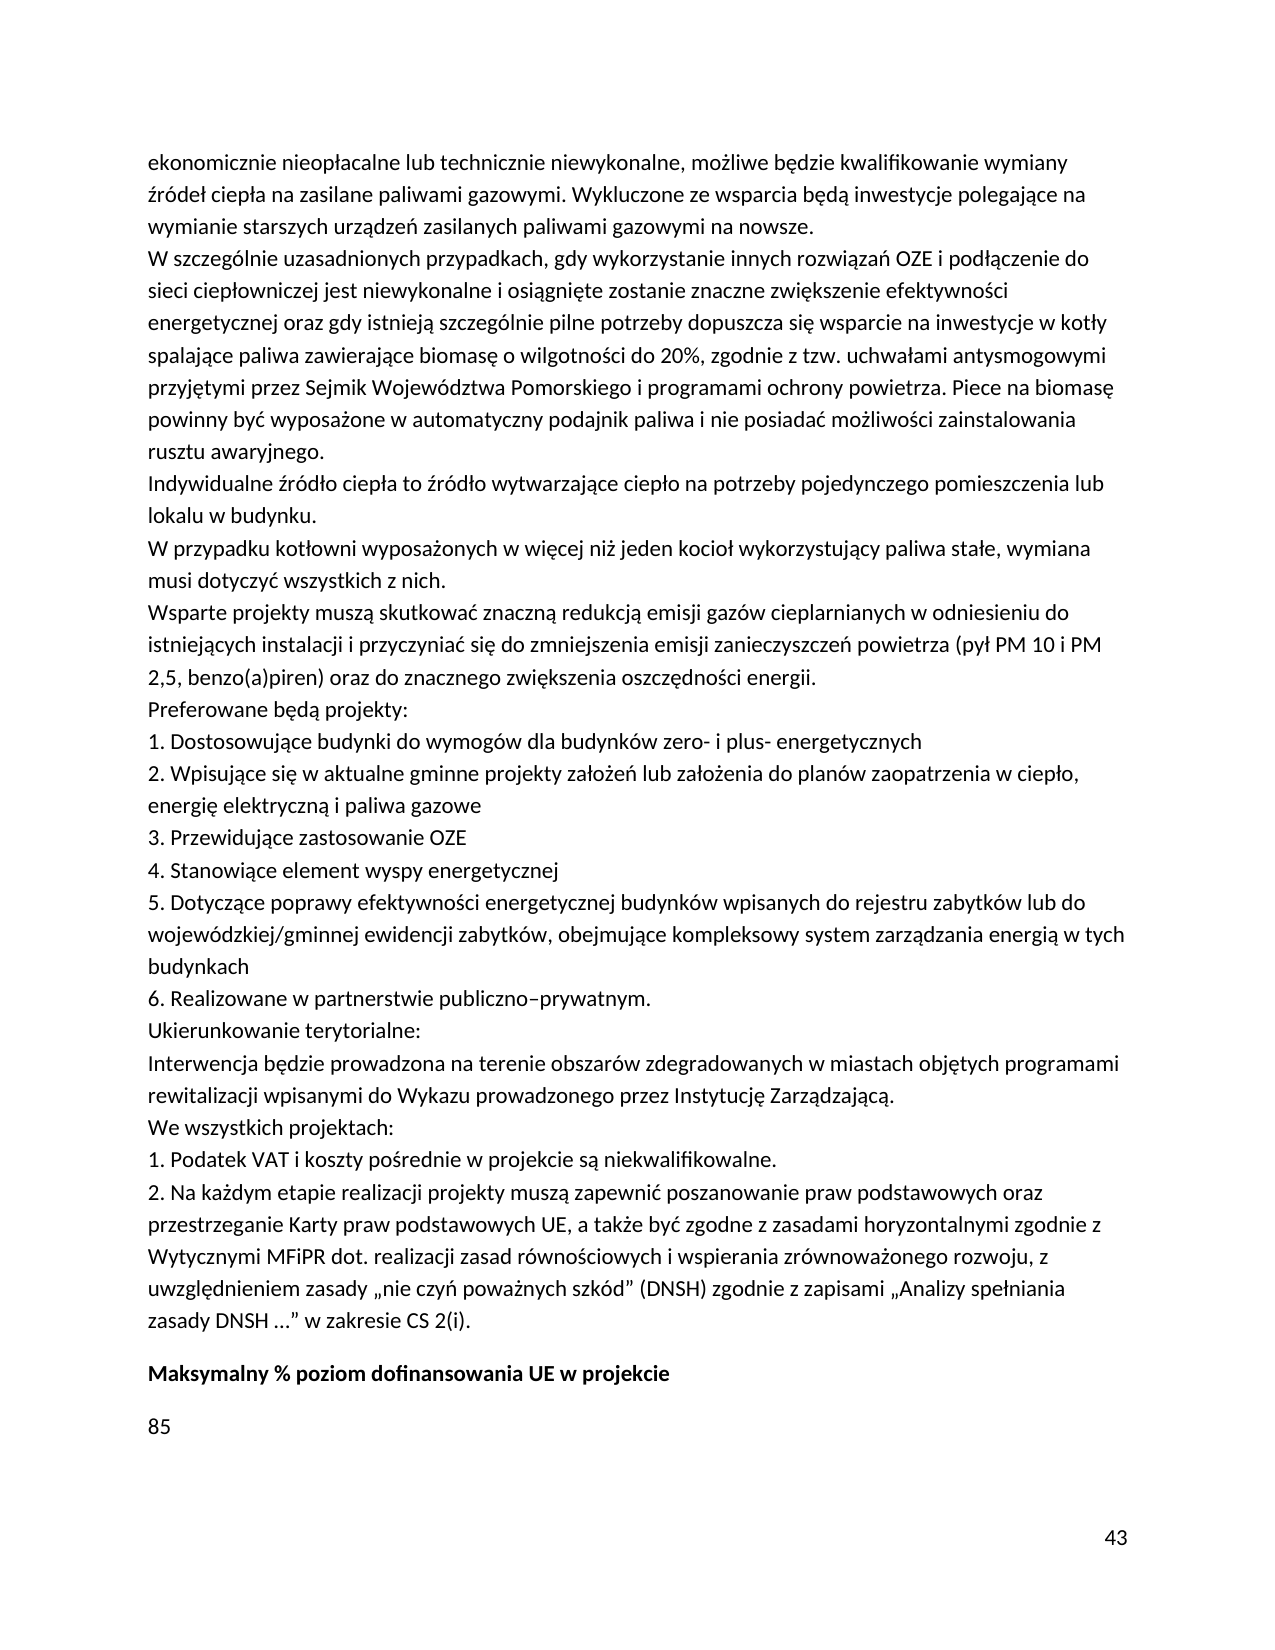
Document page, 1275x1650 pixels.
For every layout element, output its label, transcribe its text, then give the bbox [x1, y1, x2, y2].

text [148, 148, 1127, 1334]
text 85 [148, 1412, 1127, 1440]
text Maksymalny % poziom dofinansowania UE w projekcie [148, 1359, 1127, 1387]
